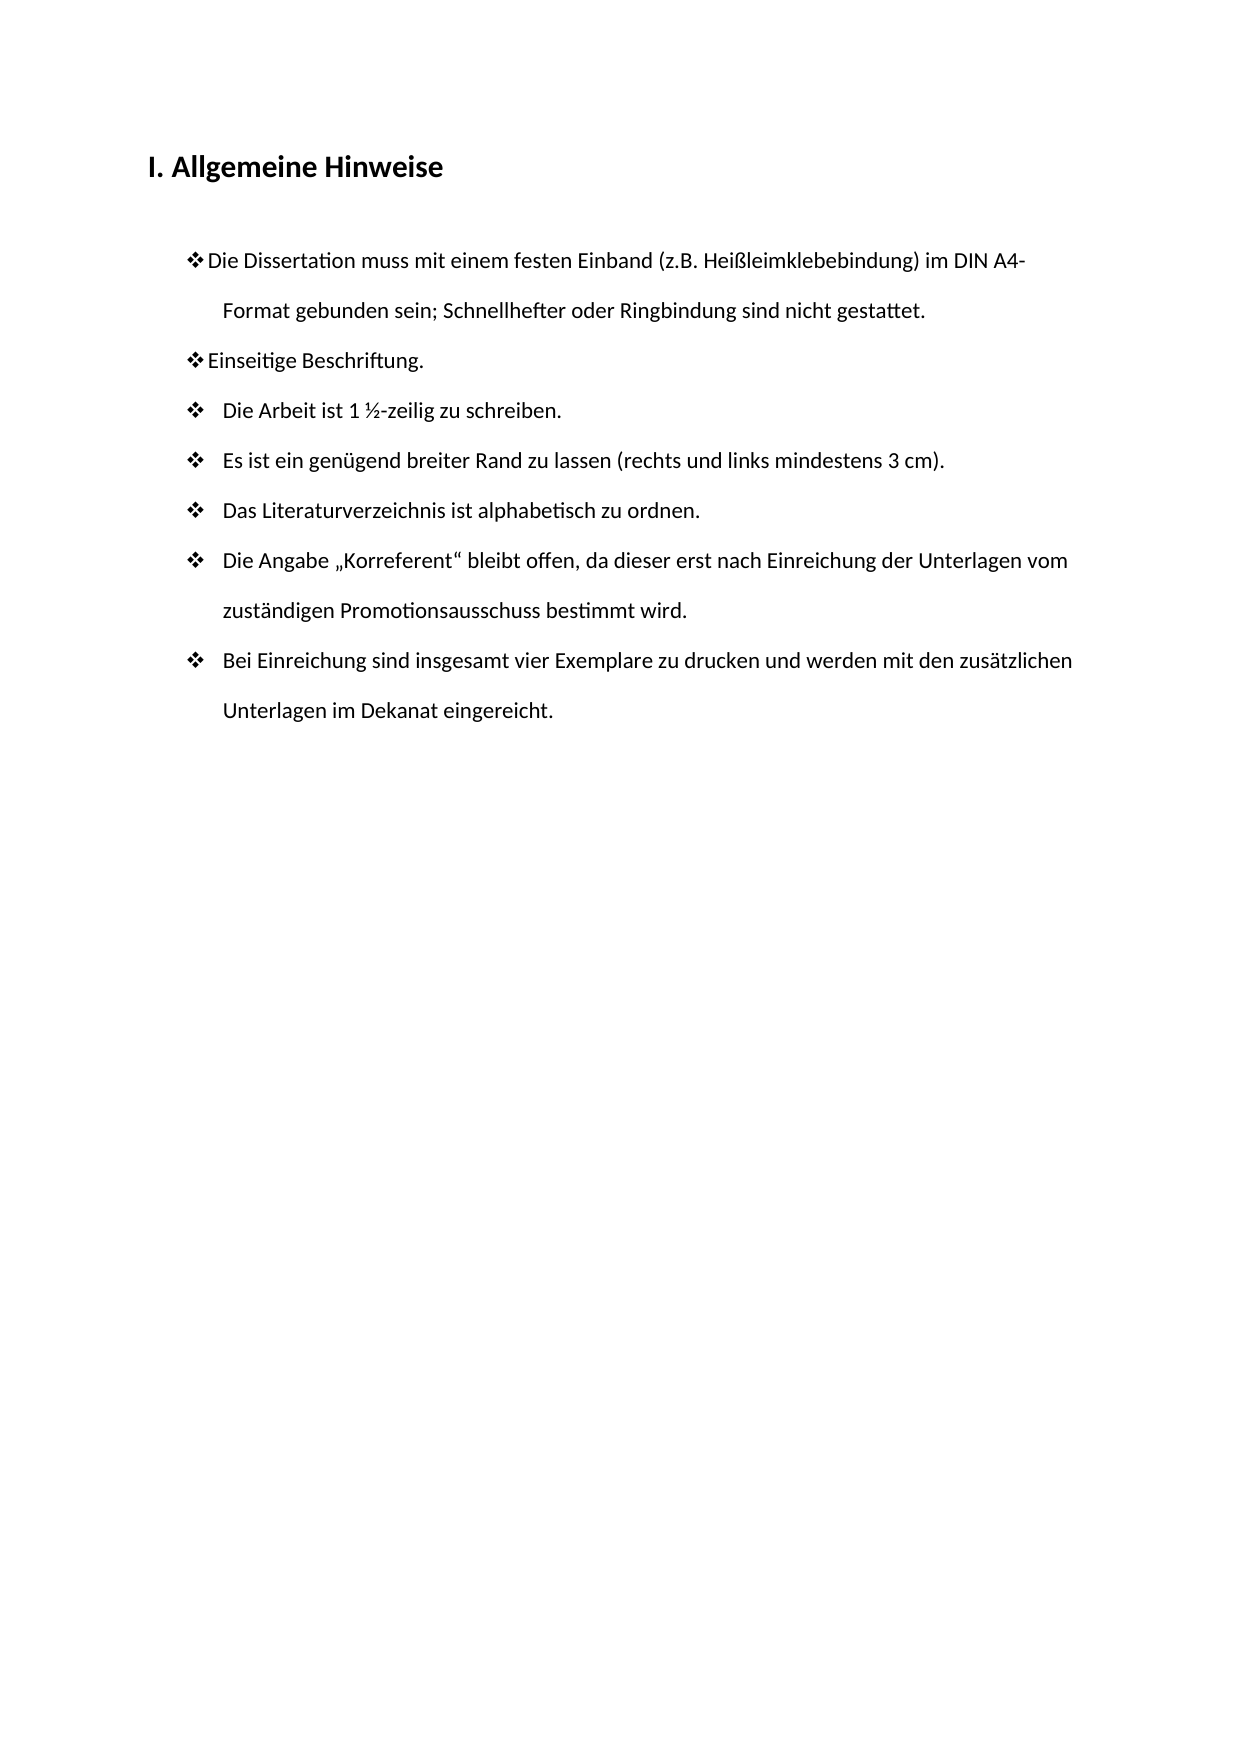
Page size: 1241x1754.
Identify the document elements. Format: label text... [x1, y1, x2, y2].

list Einseitige Beschriftung. [185, 324, 1093, 374]
list Das Literaturverzeichnis ist alphabetisch zu ordnen. [185, 474, 1093, 524]
list Die Dissertation muss mit einem festen Einband (z.B. Heißleimklebebindung) im DIN A4-Format gebunden sein; Schnellhefter oder Ringbindung sind nicht gestattet. [185, 224, 1093, 324]
text I. Allgemeine Hinweise [148, 148, 1093, 186]
list Die Angabe „Korreferent“ bleibt offen, da dieser erst nach Einreichung der Unterlagen vom zuständigen Promotionsausschuss bestimmt wird. [185, 524, 1093, 624]
list Die Arbeit ist 1 ½-zeilig zu schreiben. [185, 374, 1093, 424]
list Bei Einreichung sind insgesamt vier Exemplare zu drucken und werden mit den zusätzlichen Unterlagen im Dekanat eingereicht. [185, 624, 1093, 724]
list Es ist ein genügend breiter Rand zu lassen (rechts und links mindestens 3 cm). [185, 424, 1093, 474]
